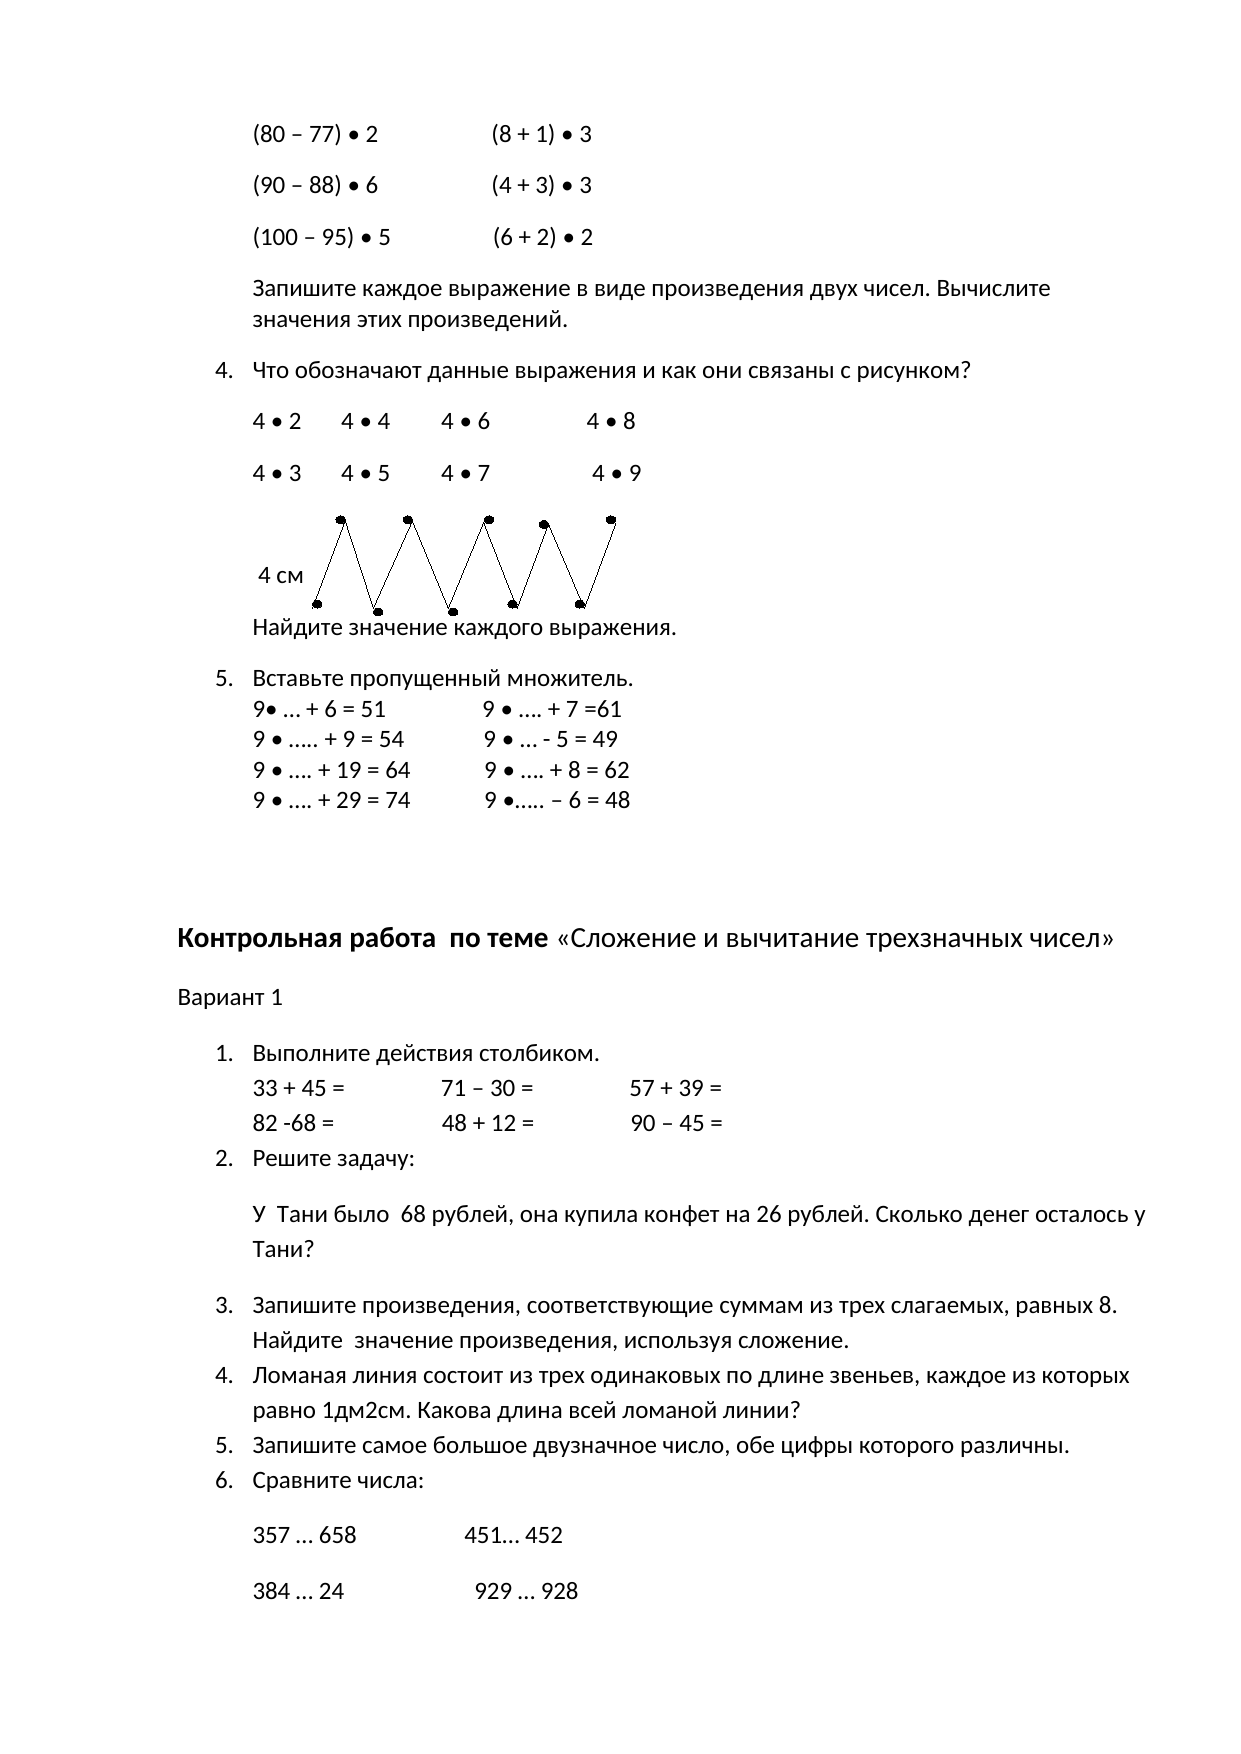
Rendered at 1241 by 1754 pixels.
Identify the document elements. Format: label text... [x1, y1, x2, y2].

text (100 – 95) • 5 (6 + 2) • 2 [252, 221, 1152, 251]
list 33 + 45 = 71 – 30 = 57 + 39 = [252, 1072, 1152, 1103]
text 4 • 2 4 • 4 4 • 6 4 • 8 [252, 405, 1152, 436]
list 82 -68 = 48 + 12 = 90 – 45 = [252, 1107, 1152, 1138]
text Контрольная работа по теме «Сложение и вычитание трехзначных чисел» [177, 919, 1152, 955]
text (90 – 88) • 6 (4 + 3) • 3 [252, 169, 1152, 200]
text 357 … 658 451… 452 [252, 1519, 1152, 1550]
text 384 … 24 929 … 928 [252, 1575, 1152, 1606]
list Сравните числа: [215, 1464, 1152, 1494]
list Что обозначают данные выражения и как они связаны с рисунком? [215, 354, 1152, 384]
list Вставьте пропущенный множитель. [215, 662, 1152, 693]
text 4 • 3 4 • 5 4 • 7 4 • 9 [252, 457, 1152, 487]
list Ломаная линия состоит из трех одинаковых по длине звеньев, каждое из которых равно 1дм2см. Какова длина всей ломаной линии? [215, 1359, 1152, 1424]
text Найдите значение каждого выражения. [252, 611, 1152, 641]
list Выполните действия столбиком. [215, 1037, 1152, 1068]
list Решите задачу: [215, 1142, 1152, 1173]
list Запишите произведения, соответствующие суммам из трех слагаемых, равных 8. Найдите значение произведения, используя сложение. [215, 1289, 1152, 1354]
list 9• … + 6 = 51 9 • …. + 7 =61 [252, 693, 1152, 723]
list Запишите самое большое двузначное число, обе цифры которого различны. [215, 1429, 1152, 1459]
text Вариант 1 [177, 981, 1152, 1012]
text 4 см [252, 559, 1152, 590]
text Запишите каждое выражение в виде произведения двух чисел. Вычислите значения этих произведений. [252, 272, 1152, 333]
list 9 • …. + 29 = 74 9 •….. – 6 = 48 [252, 784, 1152, 815]
text У Тани было 68 рублей, она купила конфет на 26 рублей. Сколько денег осталось у Тани? [252, 1198, 1152, 1263]
list 9 • ….. + 9 = 54 9 • … - 5 = 49 [252, 723, 1152, 754]
list 9 • …. + 19 = 64 9 • …. + 8 = 62 [252, 754, 1152, 784]
text (80 – 77) • 2 (8 + 1) • 3 [252, 118, 1152, 149]
